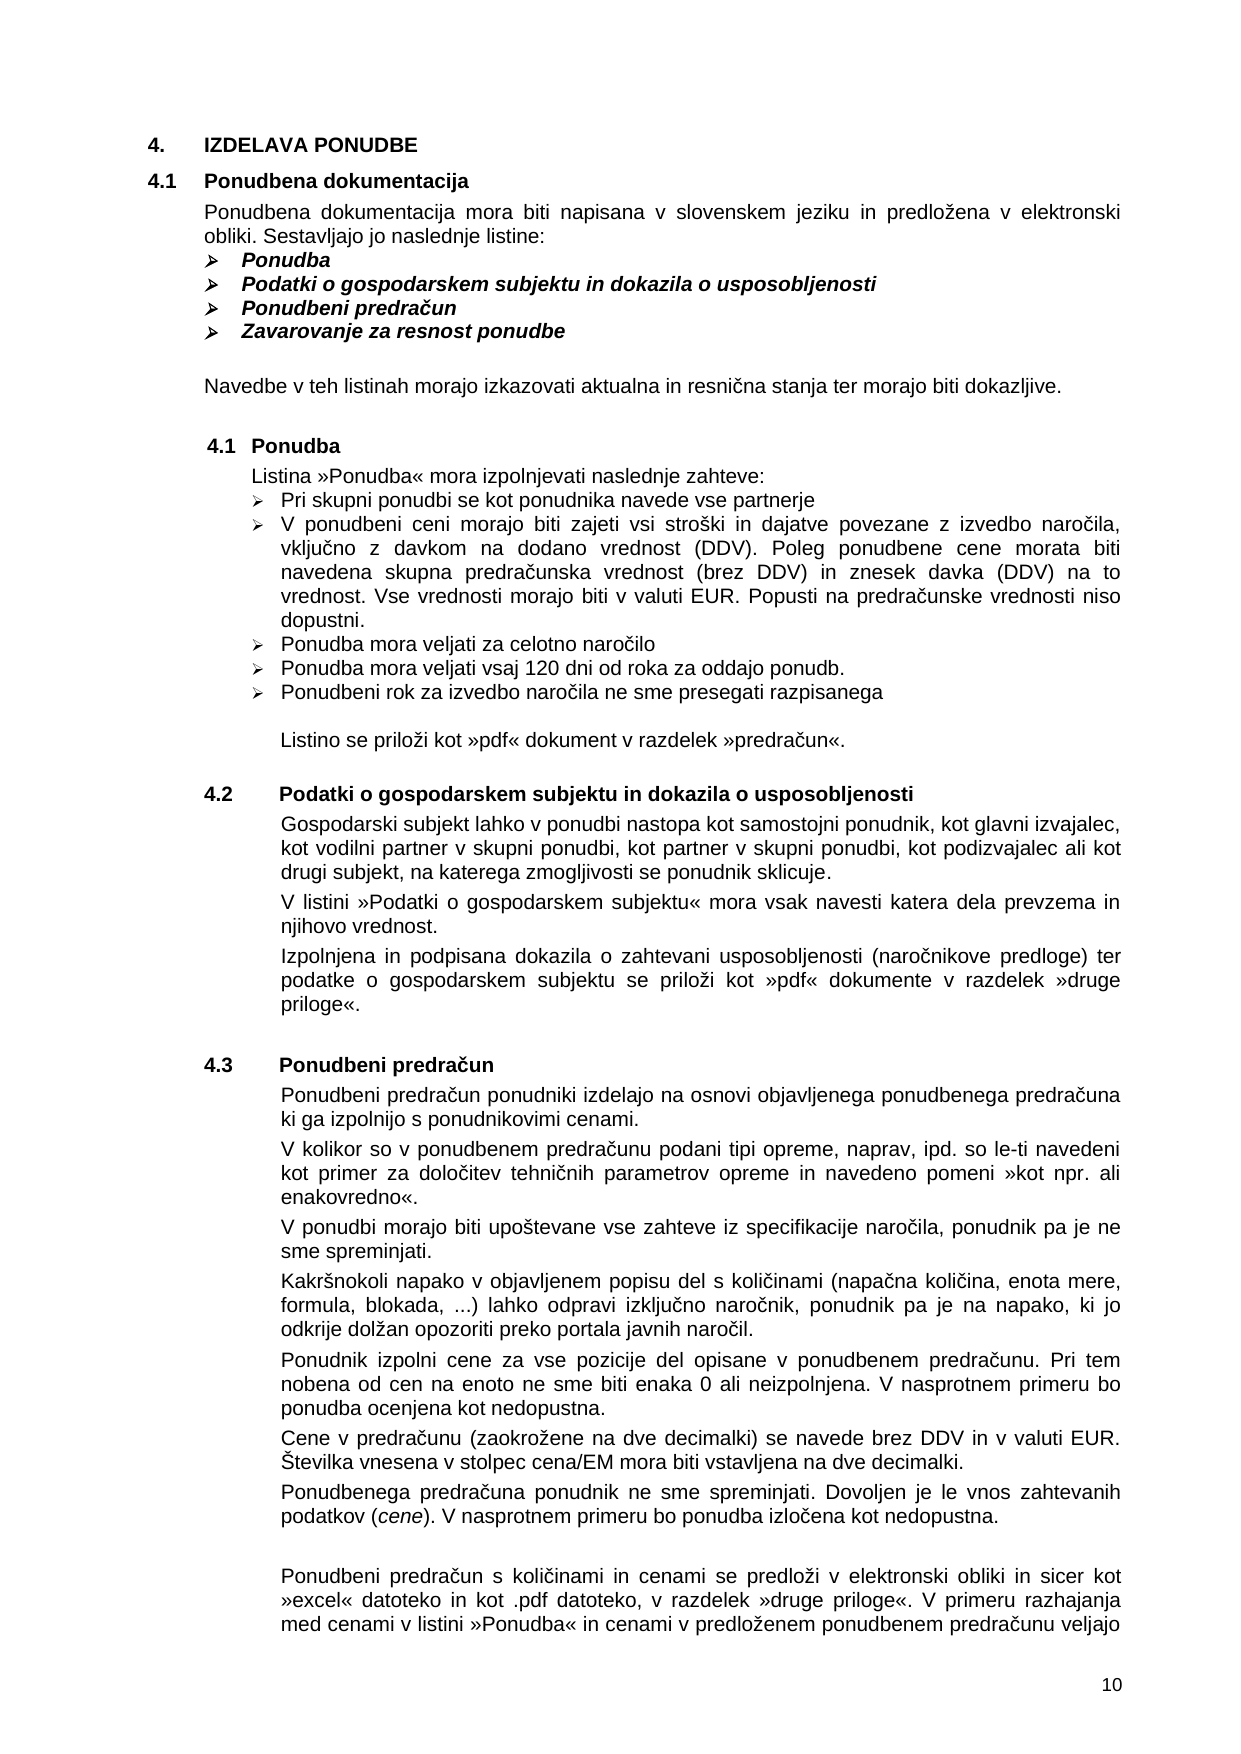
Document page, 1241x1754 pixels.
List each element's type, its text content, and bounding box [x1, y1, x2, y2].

text 4.2 Podatki o gospodarskem subjektu in dokazila o usposobljenosti [204, 782, 1122, 806]
text Navedbe v teh listinah morajo izkazovati aktualna in resnična stanja ter morajo biti dokazljive. [204, 373, 1122, 397]
text V listini »Podatki o gospodarskem subjektu« mora vsak navesti katera dela prevzema in njihovo vrednost. [281, 890, 1122, 938]
list Ponudba [204, 247, 1122, 271]
text V kolikor so v ponudbenem predračunu podani tipi opreme, naprav, ipd. so le-ti navedeni kot primer za določitev tehničnih parametrov opreme in navedeno pomeni »kot npr. ali enakovredno«. [281, 1137, 1122, 1209]
list Podatki o gospodarskem subjektu in dokazila o usposobljenosti [204, 271, 1122, 295]
text 4. IZDELAVA PONUDBE [148, 133, 1122, 157]
text Ponudnik izpolni cene za vse pozicije del opisane v ponudbenem predračunu. Pri tem nobena od cen na enoto ne sme biti enaka 0 ali neizpolnjena. V nasprotnem primeru bo ponudba ocenjena kot nedopustna. [281, 1347, 1122, 1419]
text 4.3 Ponudbeni predračun [204, 1053, 1122, 1077]
text Ponudbena dokumentacija mora biti napisana v slovenskem jeziku in predložena v elektronski obliki. Sestavljajo jo naslednje listine: [204, 199, 1122, 247]
text 4.1 Ponudbena dokumentacija [148, 169, 1122, 193]
list Ponudbeni predračun [204, 295, 1122, 319]
text Ponudbeni predračun ponudniki izdelajo na osnovi objavljenega ponudbenega predračuna ki ga izpolnijo s ponudnikovimi cenami. [281, 1083, 1122, 1131]
list Zavarovanje za resnost ponudbe [204, 319, 1122, 343]
text Gospodarski subjekt lahko v ponudbi nastopa kot samostojni ponudnik, kot glavni izvajalec, kot vodilni partner v skupni ponudbi, kot partner v skupni ponudbi, kot podizvajalec ali kot drugi subjekt, na katerega zmogljivosti se ponudnik sklicuje. [281, 812, 1122, 884]
text Listina »Ponudba« mora izpolnjevati naslednje zahteve: [251, 464, 1122, 488]
text Izpolnjena in podpisana dokazila o zahtevani usposobljenosti (naročnikove predloge) ter podatke o gospodarskem subjektu se priloži kot »pdf« dokumente v razdelek »druge priloge«. [281, 944, 1122, 1016]
list Pri skupni ponudbi se kot ponudnika navede vse partnerje [251, 488, 1122, 512]
text V ponudbi morajo biti upoštevane vse zahteve iz specifikacije naročila, ponudnik pa je ne sme spreminjati. [281, 1215, 1122, 1263]
list V ponudbeni ceni morajo biti zajeti vsi stroški in dajatve povezane z izvedbo naročila, vključno z davkom na dodano vrednost (DDV). Poleg ponudbene cene morata biti navedena skupna predračunska vrednost (brez DDV) in znesek davka (DDV) na to vrednost. Vse vrednosti morajo biti v valuti EUR. Popusti na predračunske vrednosti niso dopustni. [251, 512, 1122, 632]
list Ponudba mora veljati za celotno naročilo [251, 632, 1122, 656]
text Kakršnokoli napako v objavljenem popisu del s količinami (napačna količina, enota mere, formula, blokada, ...) lahko odpravi izključno naročnik, ponudnik pa je na napako, ki jo odkrije dolžan opozoriti preko portala javnih naročil. [281, 1269, 1122, 1341]
list Ponudbeni rok za izvedbo naročila ne sme presegati razpisanega [251, 680, 1122, 704]
text 4.1 Ponudba [207, 434, 1122, 458]
text Cene v predračunu (zaokrožene na dve decimalki) se navede brez DDV in v valuti EUR. Številka vnesena v stolpec cena/EM mora biti vstavljena na dve decimalki. [281, 1426, 1122, 1473]
text Ponudbenega predračuna ponudnik ne sme spreminjati. Dovoljen je le vnos zahtevanih podatkov (cene). V nasprotnem primeru bo ponudba izločena kot nedopustna. [281, 1480, 1122, 1528]
list Ponudba mora veljati vsaj 120 dni od roka za oddajo ponudb. [251, 656, 1122, 680]
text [281, 1564, 1122, 1636]
text Listino se priloži kot »pdf« dokument v razdelek »predračun«. [251, 728, 1122, 752]
